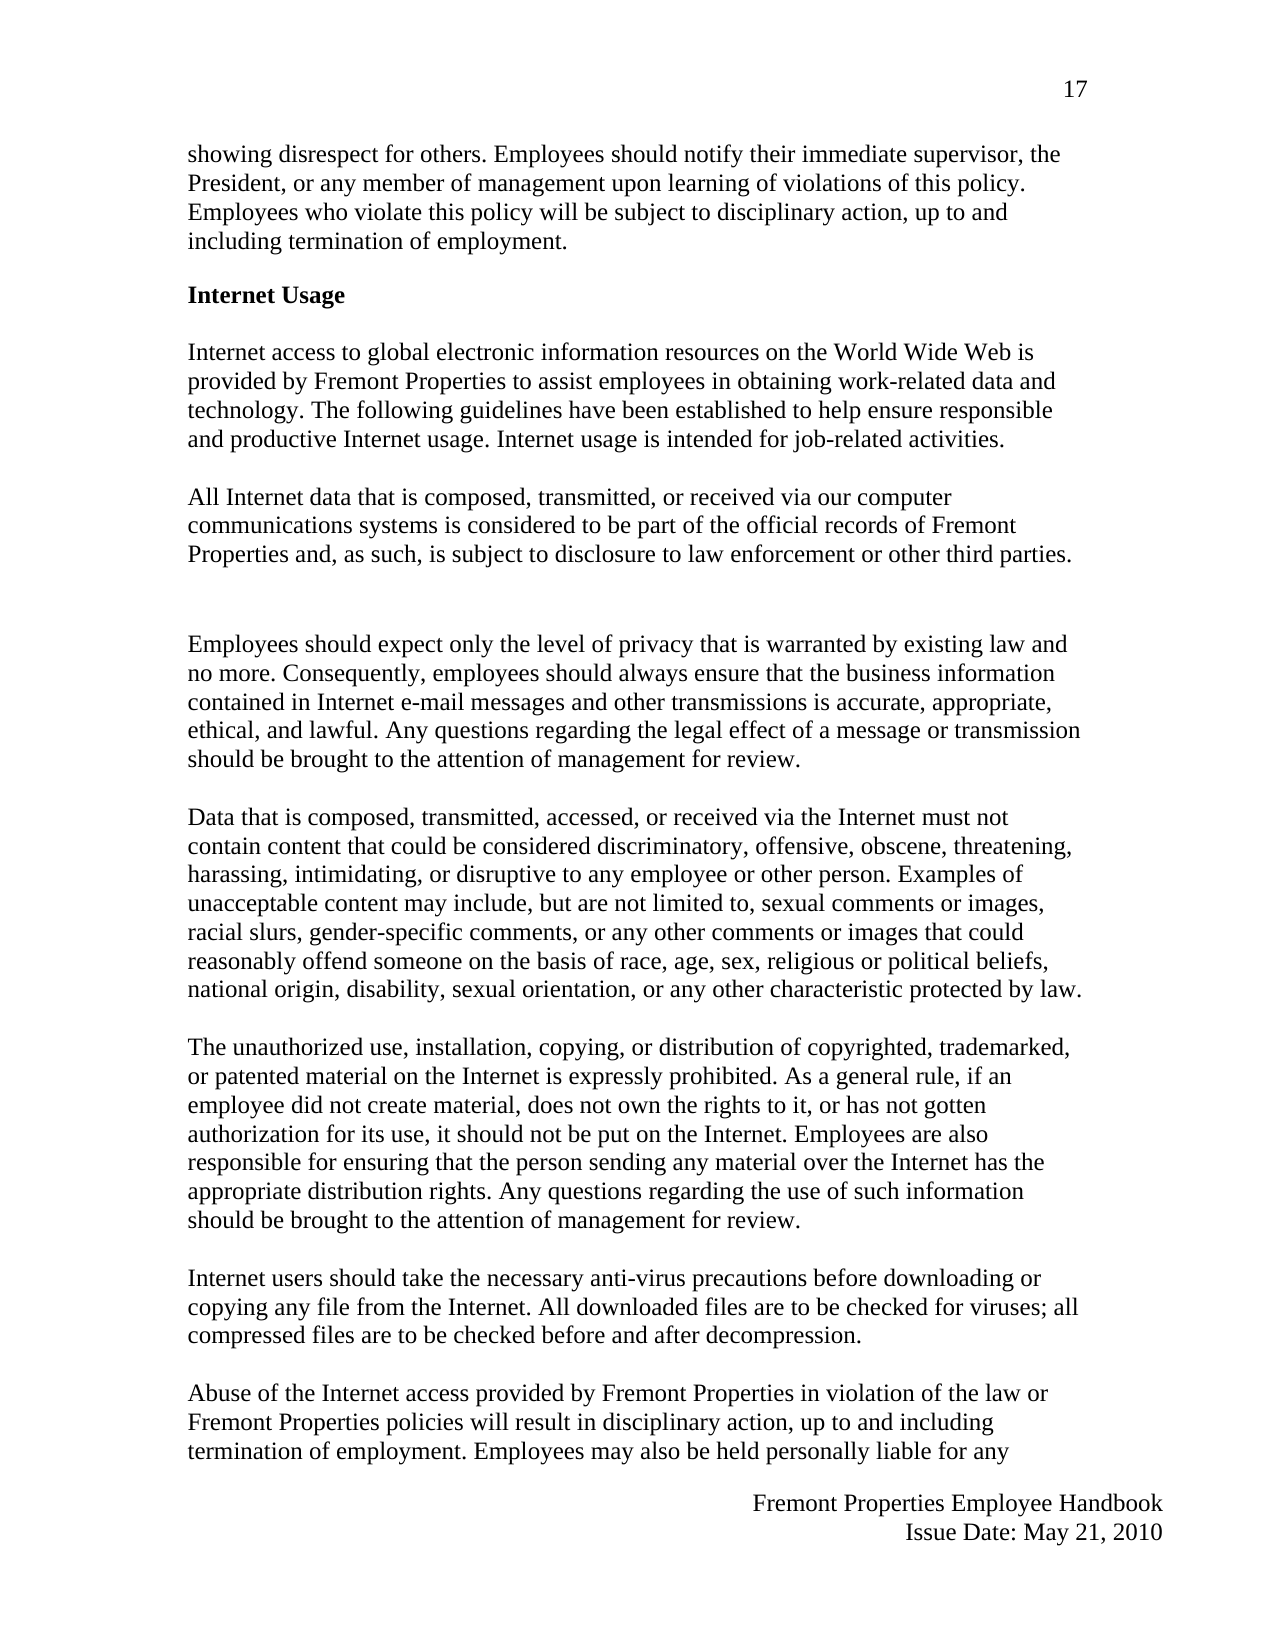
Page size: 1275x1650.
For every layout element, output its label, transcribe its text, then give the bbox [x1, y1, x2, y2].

text Data that is composed, transmitted, accessed, or received via the Internet must not contain content that could be considered discriminatory, offensive, obscene, threatening, harassing, intimidating, or disruptive to any employee or other person. Examples of unacceptable content may include, but are not limited to, sexual comments or images, racial slurs, gender-specific comments, or any other comments or images that could reasonably offend someone on the basis of race, age, sex, religious or political beliefs, national origin, disability, sexual orientation, or any other characteristic protected by law. [187, 802, 1082, 1003]
text The unauthorized use, installation, copying, or distribution of copyrighted, trademarked, or patented material on the Internet is expressly prohibited. As a general rule, if an employee did not create material, does not own the rights to it, or has not gotten authorization for its use, it should not be put on the Internet. Employees are also responsible for ensuring that the person sending any material over the Internet has the appropriate distribution rights. Any questions regarding the use of such information should be brought to the attention of management for review. [187, 1032, 1083, 1234]
text Internet access to global electronic information resources on the World Wide Web is provided by Fremont Properties to assist employees in obtaining work-related data and technology. The following guidelines have been established to help ensure responsible and productive Internet usage. Internet usage is intended for job-related activities. [187, 337, 1058, 452]
subtitle Internet Usage [187, 280, 1100, 309]
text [187, 139, 1063, 197]
text Employees should expect only the level of privacy that is warranted by existing law and no more. Consequently, employees should always ensure that the business information contained in Internet e-mail messages and other transmissions is accurate, appropriate, ethical, and lawful. Any questions regarding the legal effect of a message or transmission should be brought to the attention of management for review. [187, 629, 1083, 773]
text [187, 1378, 1100, 1464]
text Employees who violate this policy will be subject to disciplinary action, up to and including termination of employment. [187, 197, 1100, 255]
text All Internet data that is composed, transmitted, or received via our computer communications systems is considered to be part of the official records of Fremont Properties and, as such, is subject to disclosure to law enforcement or other third parties. [187, 482, 1100, 568]
text Internet users should take the necessary anti-virus precautions before downloading or copying any file from the Internet. All downloaded files are to be checked for viruses; all compressed files are to be checked before and after decompression. [187, 1263, 1100, 1349]
